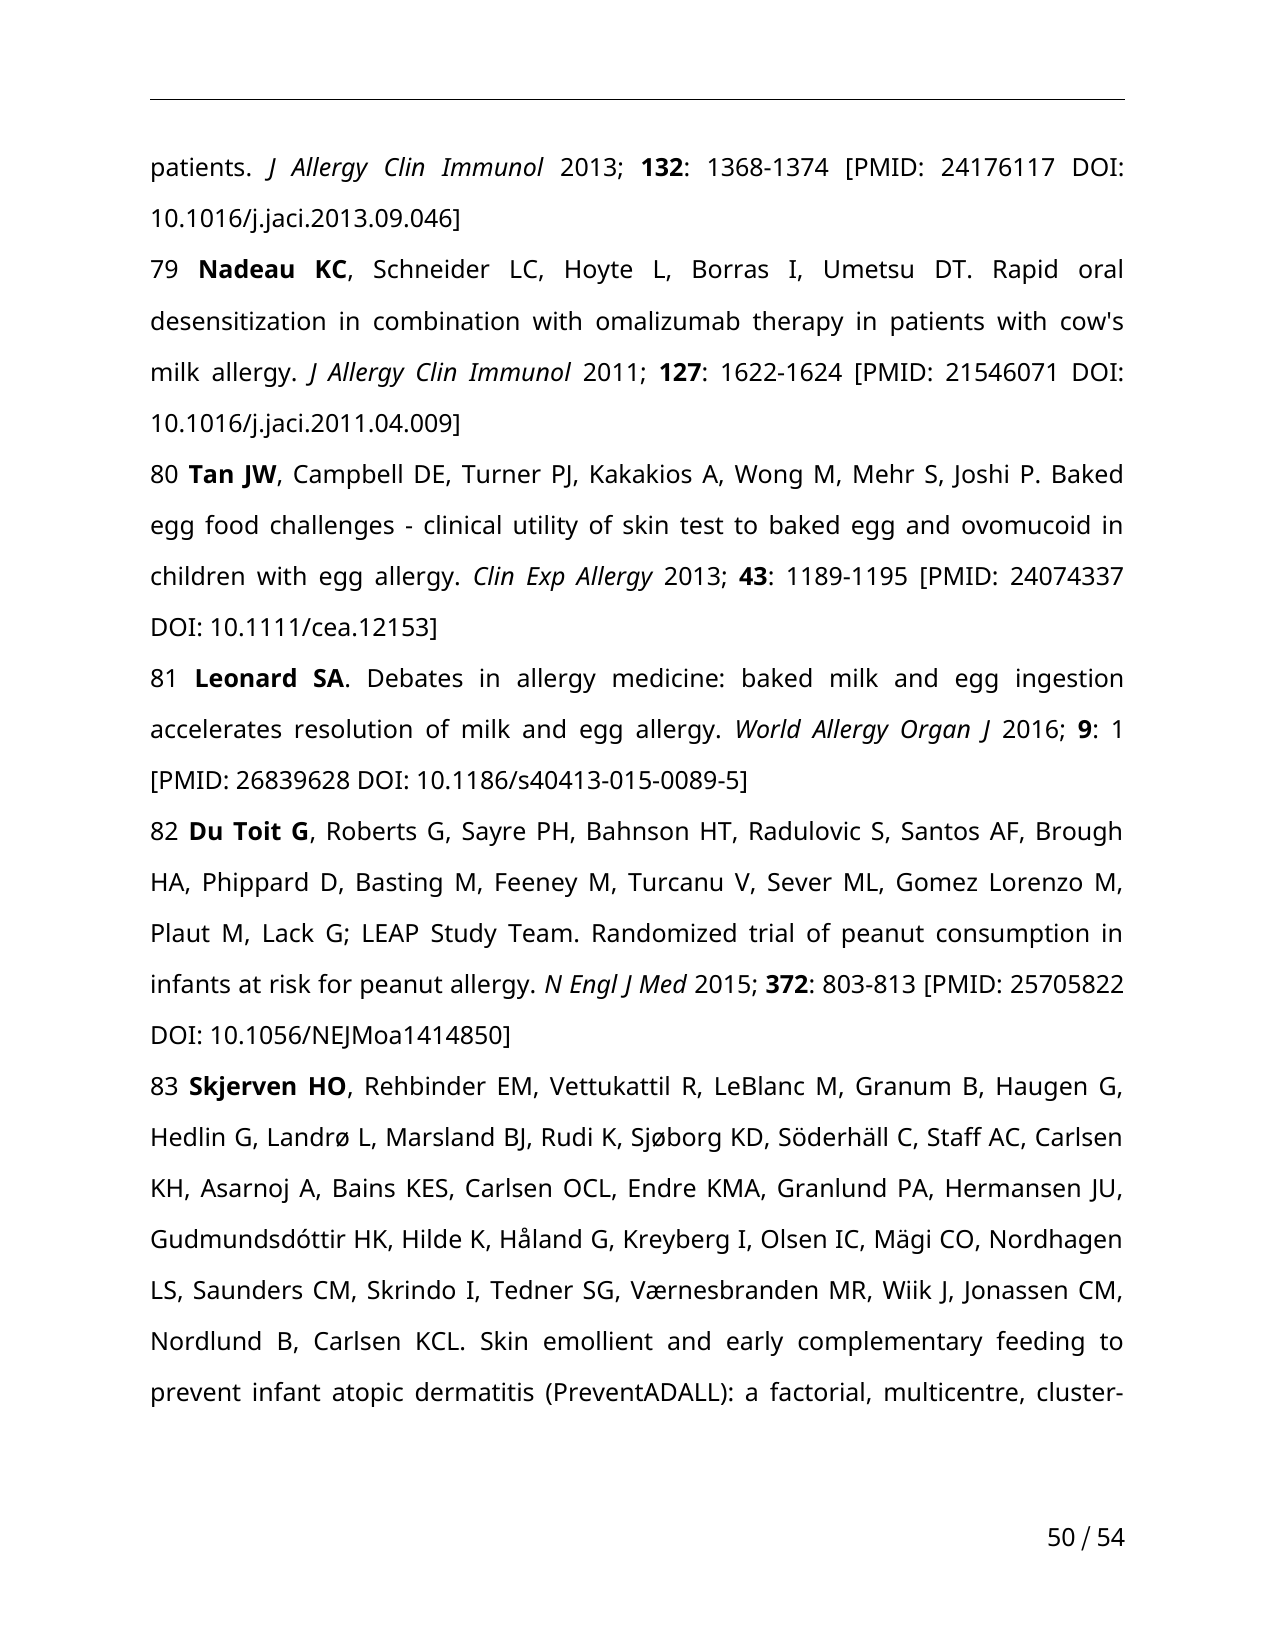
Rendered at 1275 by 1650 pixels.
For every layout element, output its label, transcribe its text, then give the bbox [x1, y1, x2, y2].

text 82 Du Toit G, Roberts G, Sayre PH, Bahnson HT, Radulovic S, Santos AF, Brough HA, Phippard D, Basting M, Feeney M, Turcanu V, Sever ML, Gomez Lorenzo M, Plaut M, Lack G; LEAP Study Team. Randomized trial of peanut consumption in infants at risk for peanut allergy. N Engl J Med 2015; 372: 803-813 [PMID: 25705822 DOI: 10.1056/NEJMoa1414850] [150, 813, 1125, 1052]
text 79 Nadeau KC, Schneider LC, Hoyte L, Borras I, Umetsu DT. Rapid oral desensitization in combination with omalizumab therapy in patients with cow's milk allergy. J Allergy Clin Immunol 2011; 127: 1622-1624 [PMID: 21546071 DOI: 10.1016/j.jaci.2011.04.009] [150, 252, 1125, 439]
text 81 Leonard SA. Debates in allergy medicine: baked milk and egg ingestion accelerates resolution of milk and egg allergy. World Allergy Organ J 2016; 9: 1 [PMID: 26839628 DOI: 10.1186/s40413-015-0089-5] [150, 660, 1125, 797]
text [150, 150, 1125, 235]
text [150, 1069, 1125, 1409]
text 80 Tan JW, Campbell DE, Turner PJ, Kakakios A, Wong M, Mehr S, Joshi P. Baked egg food challenges - clinical utility of skin test to baked egg and ovomucoid in children with egg allergy. Clin Exp Allergy 2013; 43: 1189-1195 [PMID: 24074337 DOI: 10.1111/cea.12153] [150, 456, 1125, 643]
